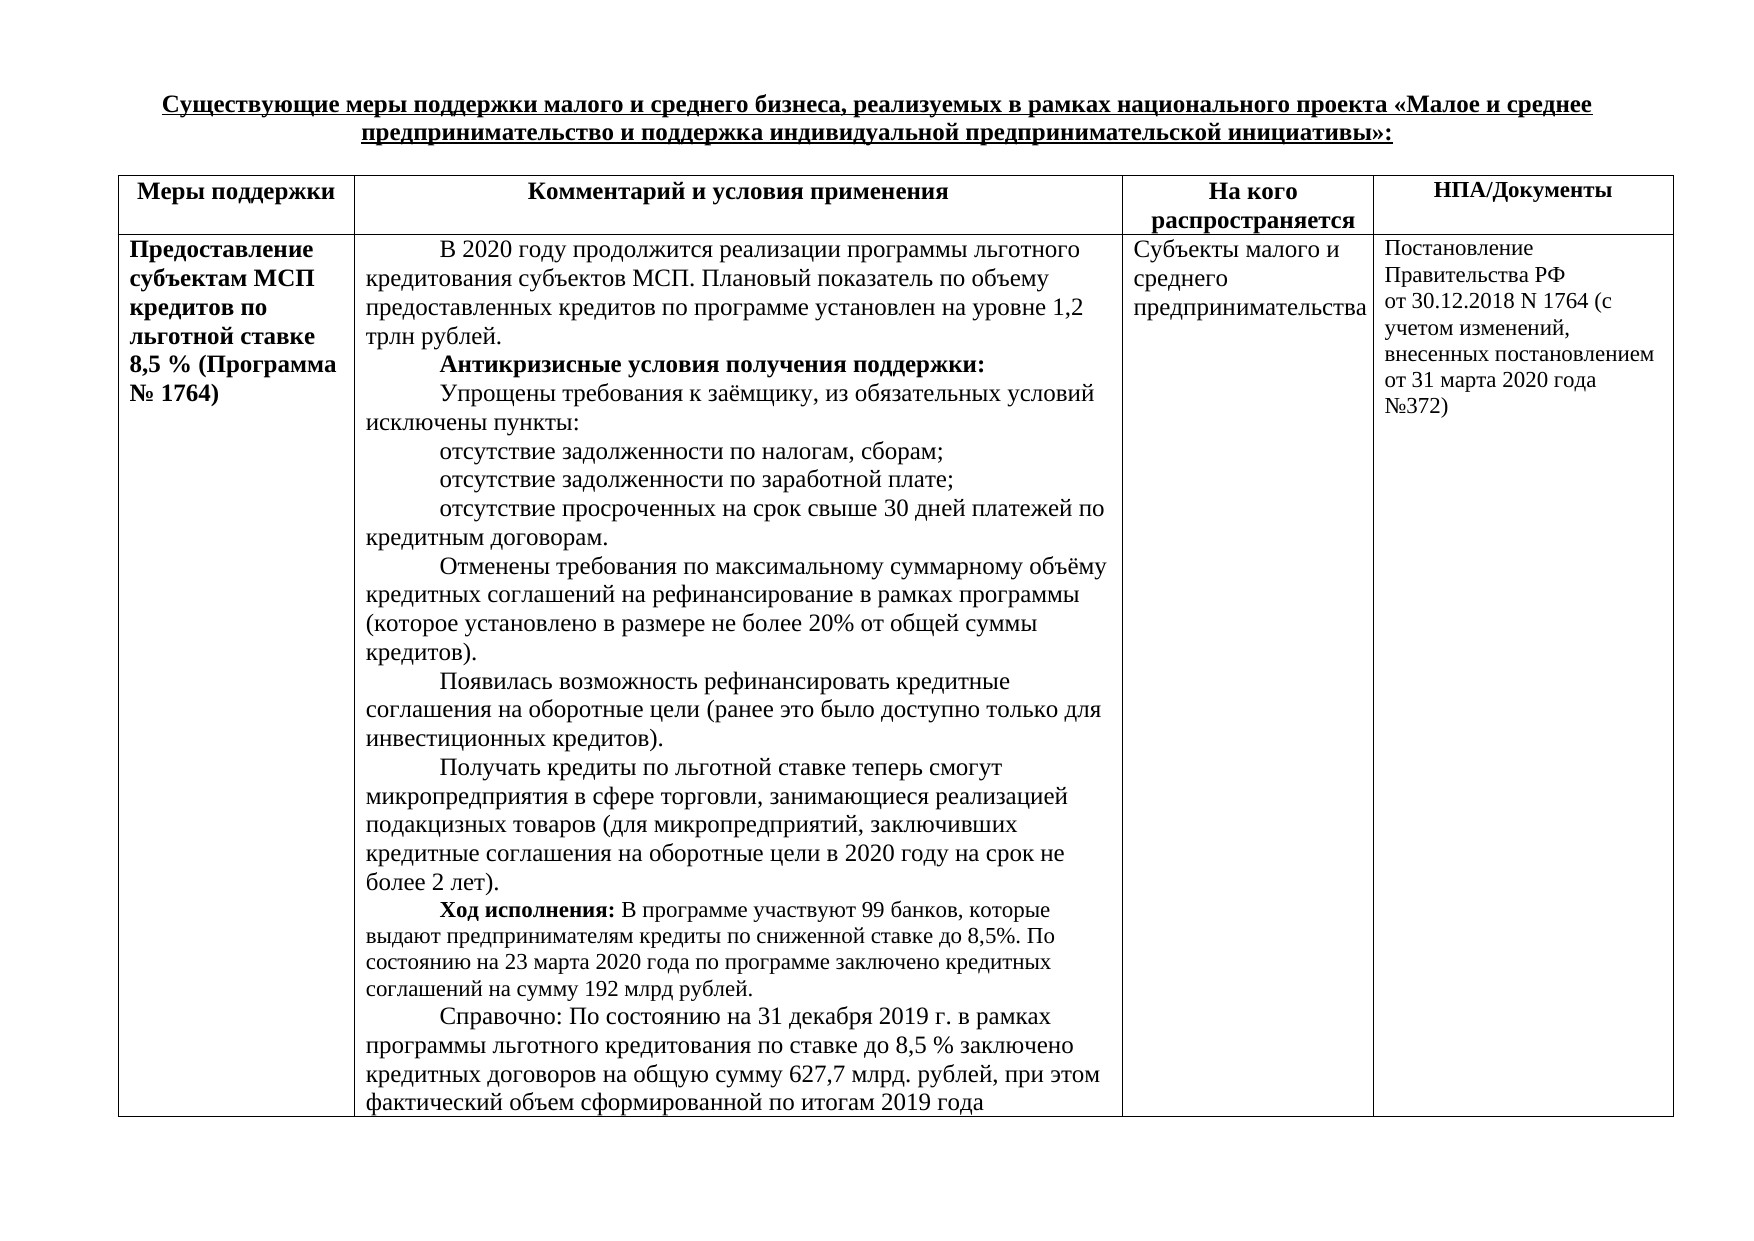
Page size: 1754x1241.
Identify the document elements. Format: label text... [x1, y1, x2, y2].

text Существующие меры поддержки малого и среднего бизнеса, реализуемых в рамках национального проекта «Малое и среднее предпринимательство и поддержка индивидуальной предпринимательской инициативы»: [118, 89, 1636, 146]
table_header Меры поддержки [119, 176, 354, 233]
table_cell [119, 235, 354, 1116]
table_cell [355, 235, 1122, 1116]
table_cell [1123, 235, 1373, 1116]
table_header НПА/Документы [1374, 176, 1673, 233]
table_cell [1374, 235, 1673, 1116]
table_header Комментарий и условия применения [355, 176, 1122, 233]
table_header На кого распространяется [1123, 176, 1373, 233]
